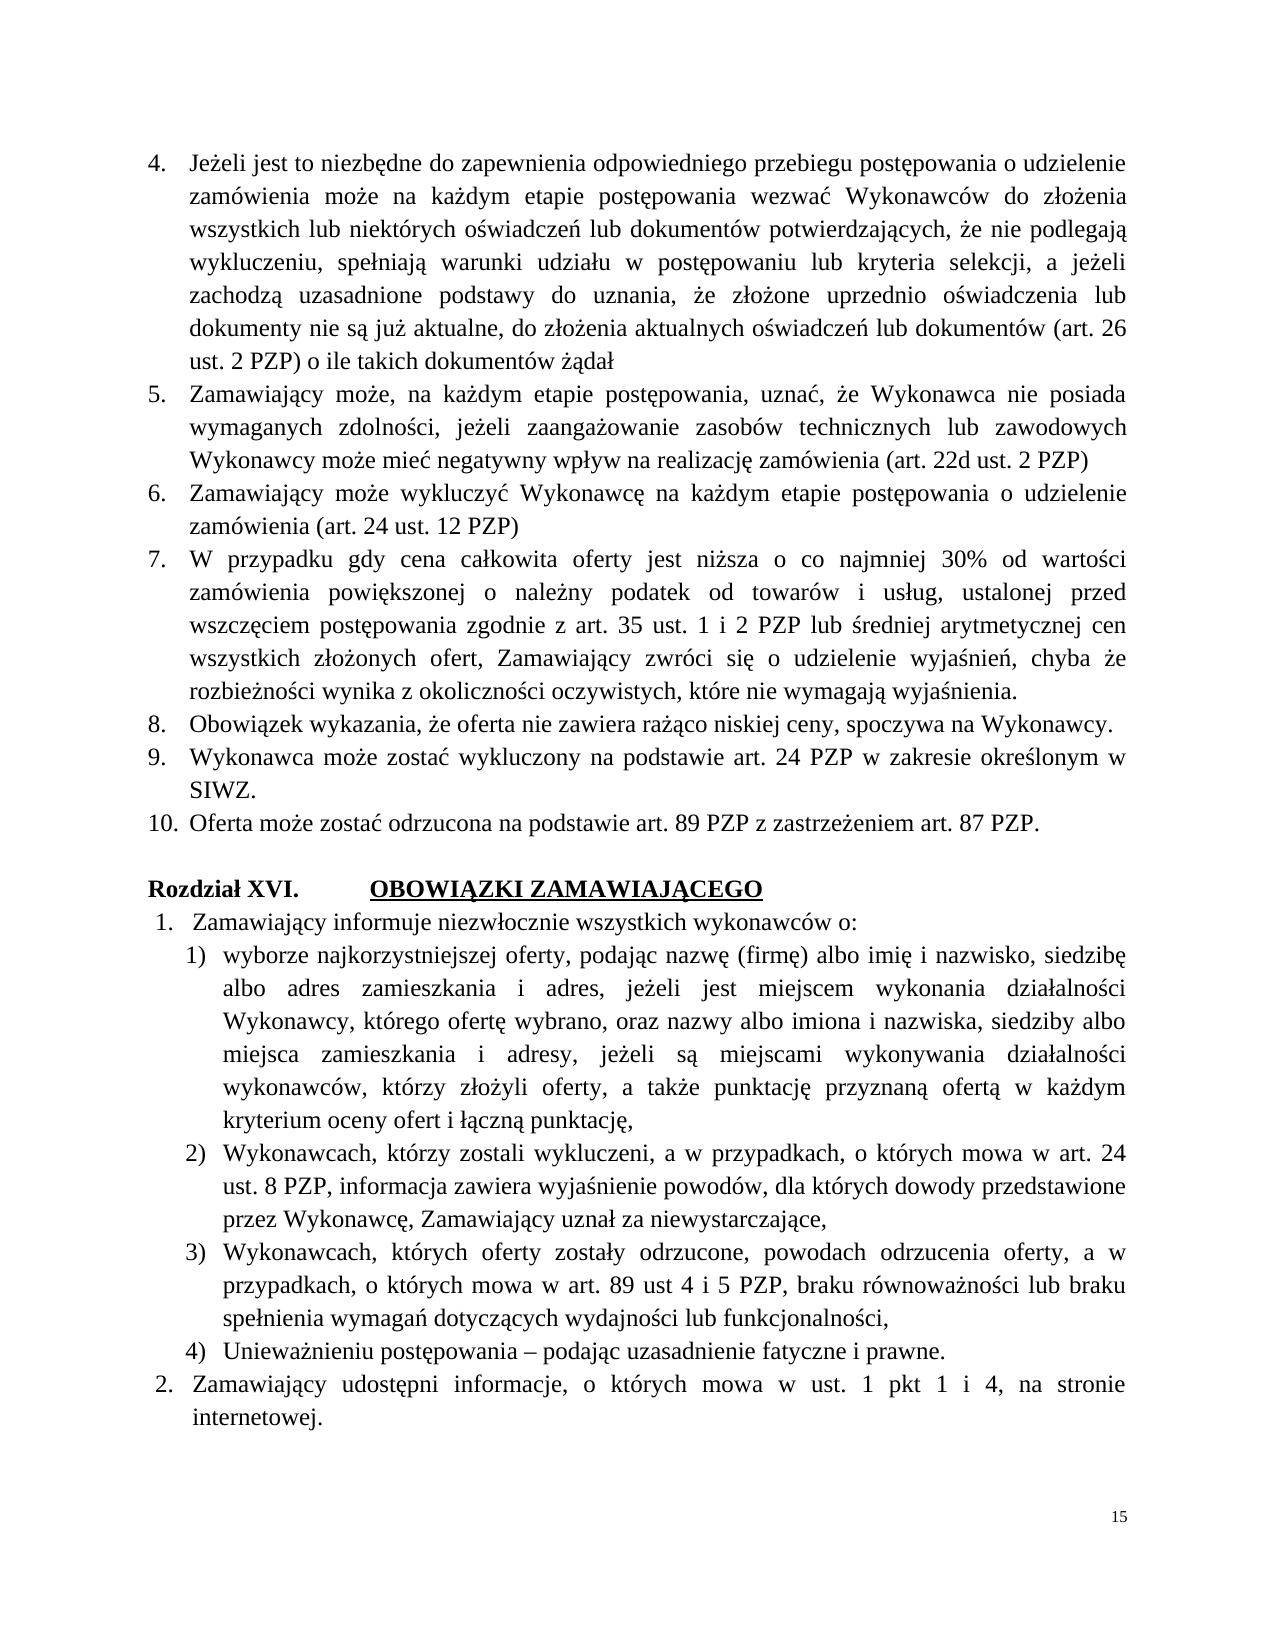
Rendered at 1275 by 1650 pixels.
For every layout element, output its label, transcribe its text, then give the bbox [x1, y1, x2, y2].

list Zamawiający może wykluczyć Wykonawcę na każdym etapie postępowania o udzielenie zamówienia (art. 24 ust. 12 PZP) [148, 478, 1127, 540]
text Rozdział XVI. OBOWIĄZKI ZAMAWIAJĄCEGO [148, 874, 1127, 903]
list Zamawiający informuje niezwłocznie wszystkich wykonawców o: [155, 907, 1127, 936]
list Wykonawcach, których oferty zostały odrzucone, powodach odrzucenia oferty, a w przypadkach, o których mowa w art. 89 ust 4 i 5 PZP, braku równoważności lub braku spełnienia wymagań dotyczących wydajności lub funkcjonalności, [185, 1237, 1127, 1332]
list Wykonawcach, którzy zostali wykluczeni, a w przypadkach, o których mowa w art. 24 ust. 8 PZP, informacja zawiera wyjaśnienie powodów, dla których dowody przedstawione przez Wykonawcę, Zamawiający uznał za niewystarczające, [185, 1138, 1127, 1233]
list Wykonawca może zostać wykluczony na podstawie art. 24 PZP w zakresie określonym w SIWZ. [148, 742, 1127, 804]
list W przypadku gdy cena całkowita oferty jest niższa o co najmniej 30% od wartości zamówienia powiększonej o należny podatek od towarów i usług, ustalonej przed wszczęciem postępowania zgodnie z art. 35 ust. 1 i 2 PZP lub średniej arytmetycznej cen wszystkich złożonych ofert, Zamawiający zwróci się o udzielenie wyjaśnień, chyba że rozbieżności wynika z okoliczności oczywistych, które nie wymagają wyjaśnienia. [148, 544, 1127, 705]
list Zamawiający może, na każdym etapie postępowania, uznać, że Wykonawca nie posiada wymaganych zdolności, jeżeli zaangażowanie zasobów technicznych lub zawodowych Wykonawcy może mieć negatywny wpływ na realizację zamówienia (art. 22d ust. 2 PZP) [148, 379, 1127, 474]
list Oferta może zostać odrzucona na podstawie art. 89 PZP z zastrzeżeniem art. 87 PZP. [148, 808, 1127, 837]
list Jeżeli jest to niezbędne do zapewnienia odpowiedniego przebiegu postępowania o udzielenie zamówienia może na każdym etapie postępowania wezwać Wykonawców do złożenia wszystkich lub niektórych oświadczeń lub dokumentów potwierdzających, że nie podlegają wykluczeniu, spełniają warunki udziału w postępowaniu lub kryteria selekcji, a jeżeli zachodzą uzasadnione podstawy do uznania, że złożone uprzednio oświadczenia lub dokumenty nie są już aktualne, do złożenia aktualnych oświadczeń lub dokumentów (art. 26 ust. 2 PZP) o ile takich dokumentów żądał [148, 148, 1127, 374]
list wyborze najkorzystniejszej oferty, podając nazwę (firmę) albo imię i nazwisko, siedzibę albo adres zamieszkania i adres, jeżeli jest miejscem wykonania działalności Wykonawcy, którego ofertę wybrano, oraz nazwy albo imiona i nazwiska, siedziby albo miejsca zamieszkania i adresy, jeżeli są miejscami wykonywania działalności wykonawców, którzy złożyli oferty, a także punktację przyznaną ofertą w każdym kryterium oceny ofert i łączną punktację, [185, 940, 1127, 1134]
list Unieważnieniu postępowania – podając uzasadnienie fatyczne i prawne. [185, 1336, 1127, 1365]
list Zamawiający udostępni informacje, o których mowa w ust. 1 pkt 1 i 4, na stronie internetowej. [155, 1369, 1127, 1431]
list Obowiązek wykazania, że oferta nie zawiera rażąco niskiej ceny, spoczywa na Wykonawcy. [148, 709, 1127, 738]
